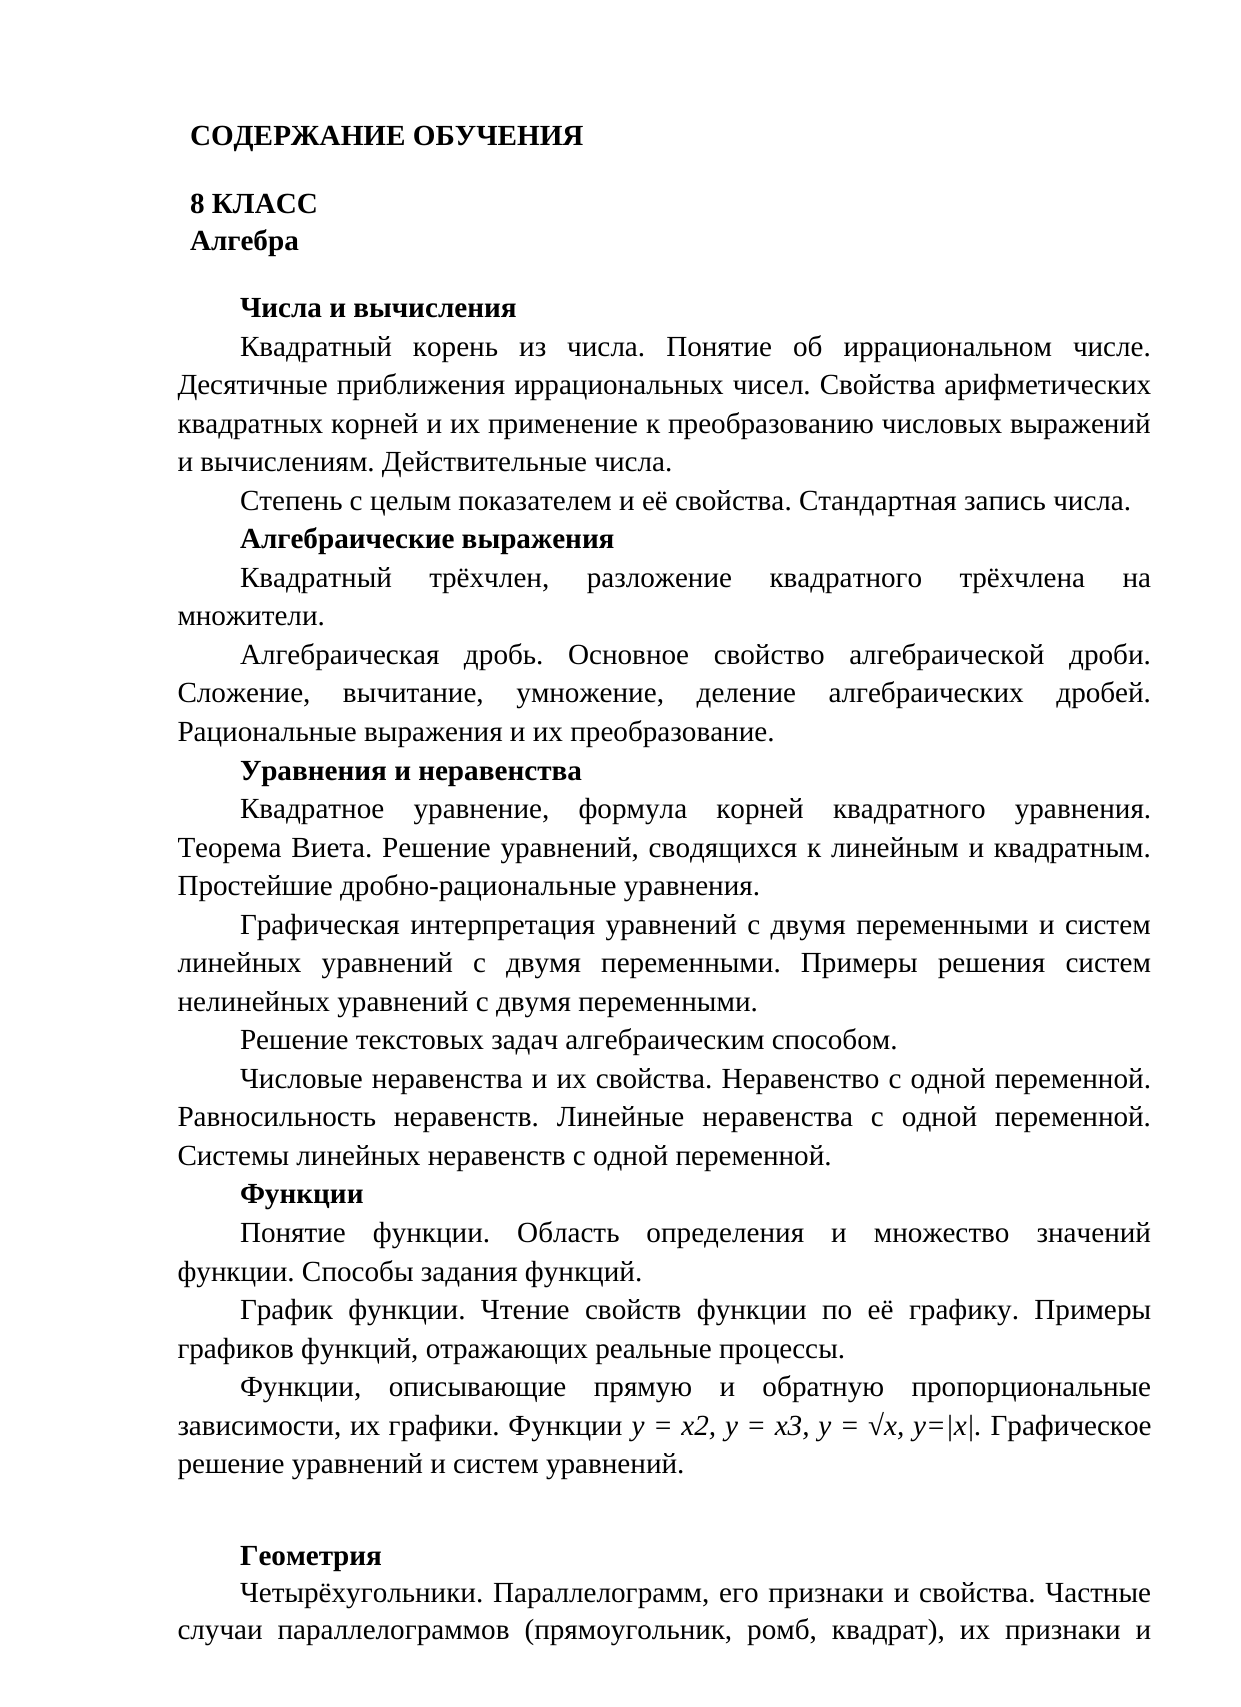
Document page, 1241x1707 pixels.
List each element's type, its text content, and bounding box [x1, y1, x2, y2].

text Уравнения и неравенства [177, 753, 1152, 786]
text Числовые неравенства и их свойства. Неравенство с одной переменной. Равносильность неравенств. Линейные неравенства с одной переменной. Системы линейных неравенств с одной переменной. [177, 1061, 1152, 1172]
text Степень с целым показателем и её свойства. Стандартная запись числа. [177, 483, 1152, 516]
text СОДЕРЖАНИЕ ОБУЧЕНИЯ [190, 118, 1152, 152]
text Функции, описывающие прямую и обратную пропорциональные зависимости, их графики. Функции y = x2, y = x3, y = √x, y=|x|. Графическое решение уравнений и систем уравнений. [177, 1369, 1152, 1480]
text Геометрия [177, 1538, 1152, 1572]
text Алгебраические выражения [177, 521, 1152, 555]
text Квадратное уравнение, формула корней квадратного уравнения. Теорема Виета. Решение уравнений, сводящихся к линейным и квадратным. Простейшие дробно-рациональные уравнения. [177, 791, 1152, 902]
text Квадратный корень из числа. Понятие об иррациональном числе. Десятичные приближения иррациональных чисел. Свойства арифметических квадратных корней и их применение к преобразованию числовых выражений и вычислениям. Действительные числа. [177, 329, 1152, 478]
text Понятие функции. Область определения и множество значений функции. Способы задания функций. [177, 1215, 1152, 1287]
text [177, 1575, 1152, 1645]
text Решение текстовых задач алгебраическим способом. [177, 1022, 1152, 1056]
text Квадратный трёхчлен, разложение квадратного трёхчлена на множители. [177, 560, 1152, 632]
text Числа и вычисления [177, 290, 1152, 324]
text Функции [177, 1177, 1152, 1210]
text 8 КЛАСС [190, 186, 1152, 219]
text Алгебраическая дробь. Основное свойство алгебраической дроби. Сложение, вычитание, умножение, деление алгебраических дробей. Рациональные выражения и их преобразование. [177, 637, 1152, 748]
text Алгебра [190, 223, 1152, 256]
text График функции. Чтение свойств функции по её графику. Примеры графиков функций, отражающих реальные процессы. [177, 1292, 1152, 1364]
text Графическая интерпретация уравнений с двумя переменными и систем линейных уравнений с двумя переменными. Примеры решения систем нелинейных уравнений с двумя переменными. [177, 907, 1152, 1017]
